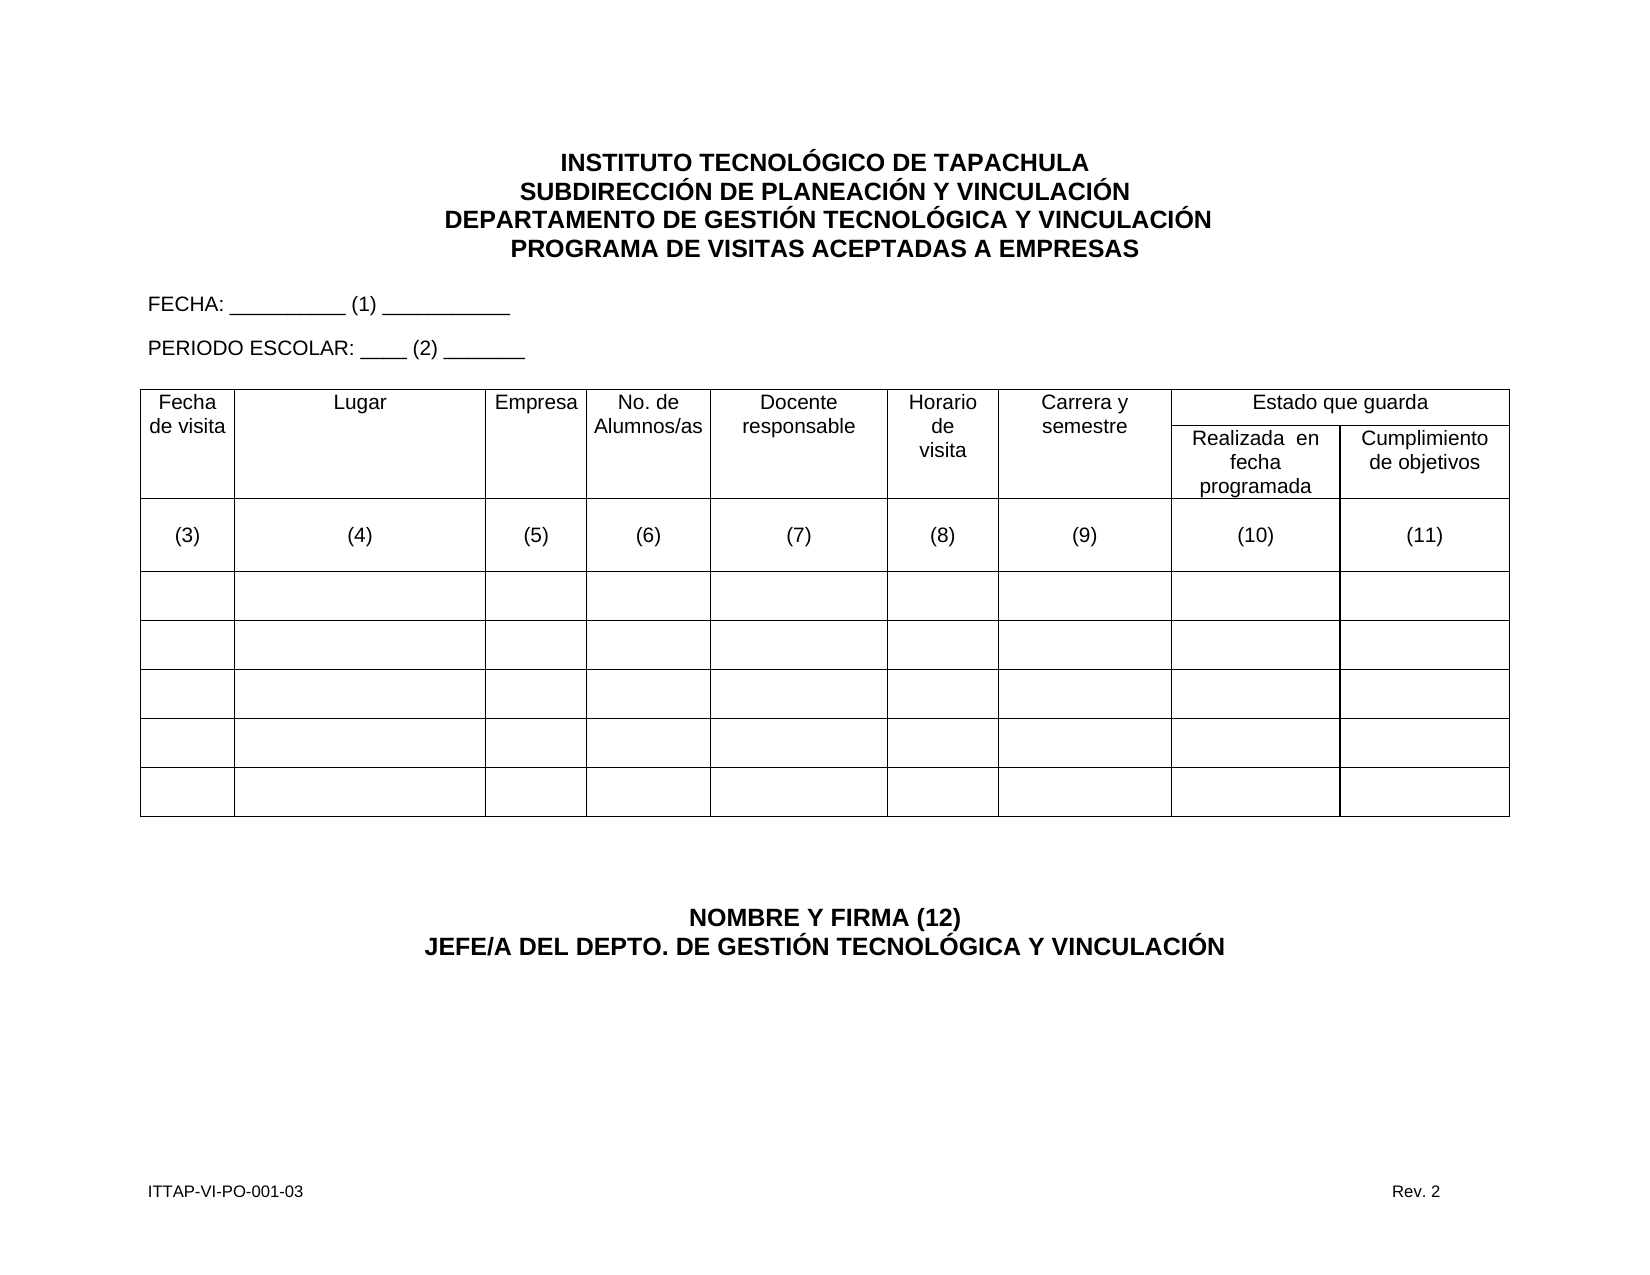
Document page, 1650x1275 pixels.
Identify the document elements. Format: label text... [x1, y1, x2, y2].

table_cell [1172, 670, 1339, 718]
table_header Fecha de visita [141, 390, 234, 498]
table_cell [1172, 621, 1339, 669]
table_cell [235, 768, 485, 816]
table_header Lugar [235, 390, 485, 498]
table_cell [999, 768, 1171, 816]
table_cell [486, 670, 586, 718]
table_cell [888, 621, 998, 669]
table_cell [1172, 719, 1339, 767]
text PROGRAMA DE VISITAS ACEPTADAS A EMPRESAS [148, 234, 1502, 263]
table_cell Cumplimiento de objetivos [1341, 426, 1509, 498]
text JEFE/A DEL DEPTO. DE GESTIÓN TECNOLÓGICA Y VINCULACIÓN [148, 932, 1502, 960]
table_cell [999, 621, 1171, 669]
table_header No. de Alumnos/as [587, 390, 710, 498]
table_cell [1341, 670, 1509, 718]
table_cell [235, 572, 485, 620]
table_cell [486, 719, 586, 767]
title INSTITUTO TECNOLÓGICO DE TAPACHULA [148, 148, 1502, 176]
table_cell [587, 719, 710, 767]
table_cell [711, 768, 887, 816]
table_cell [999, 572, 1171, 620]
table_cell [235, 621, 485, 669]
table_header Estado que guarda [1172, 390, 1509, 425]
table_cell (4) [235, 499, 485, 571]
table_cell [141, 719, 234, 767]
text DEPARTAMENTO DE GESTIÓN TECNOLÓGICA Y VINCULACIÓN [148, 205, 1502, 234]
text PERIODO ESCOLAR: ____ (2) _______ [148, 336, 1502, 360]
table_header Horario de visita [888, 390, 998, 498]
table_cell [711, 621, 887, 669]
table_cell Realizada en fecha programada [1172, 426, 1339, 498]
table_cell [235, 719, 485, 767]
table_cell [1172, 768, 1339, 816]
table_cell [587, 670, 710, 718]
table_cell [888, 719, 998, 767]
table_cell [587, 572, 710, 620]
table_cell [235, 670, 485, 718]
title SUBDIRECCIÓN DE PLANEACIÓN Y VINCULACIÓN [148, 176, 1502, 205]
table_cell [1341, 719, 1509, 767]
table_header Empresa [486, 390, 586, 498]
table_cell [999, 670, 1171, 718]
table_cell [486, 621, 586, 669]
table_cell (10) [1172, 499, 1339, 571]
table_cell (8) [888, 499, 998, 571]
table_cell (6) [587, 499, 710, 571]
table_header Docente responsable [711, 390, 887, 498]
table_cell (7) [711, 499, 887, 571]
table_cell [888, 572, 998, 620]
table_cell [711, 670, 887, 718]
table_cell [486, 572, 586, 620]
table_cell [587, 621, 710, 669]
table_cell (11) [1341, 499, 1509, 571]
text FECHA: __________ (1) ___________ [148, 291, 1502, 315]
table_cell [888, 768, 998, 816]
table_cell [141, 621, 234, 669]
table_cell [587, 768, 710, 816]
table_cell (9) [999, 499, 1171, 571]
table_cell [888, 670, 998, 718]
table_cell [1172, 572, 1339, 620]
text NOMBRE Y FIRMA (12) [148, 903, 1502, 932]
table_cell [711, 572, 887, 620]
table_cell [1341, 768, 1509, 816]
table_cell [711, 719, 887, 767]
table_header Carrera y semestre [999, 390, 1171, 498]
table_cell [141, 670, 234, 718]
table_cell [141, 572, 234, 620]
table_cell (3) [141, 499, 234, 571]
table_cell [999, 719, 1171, 767]
table_cell [486, 768, 586, 816]
table_cell [1341, 621, 1509, 669]
table_cell [141, 768, 234, 816]
table_cell [1341, 572, 1509, 620]
table_cell (5) [486, 499, 586, 571]
